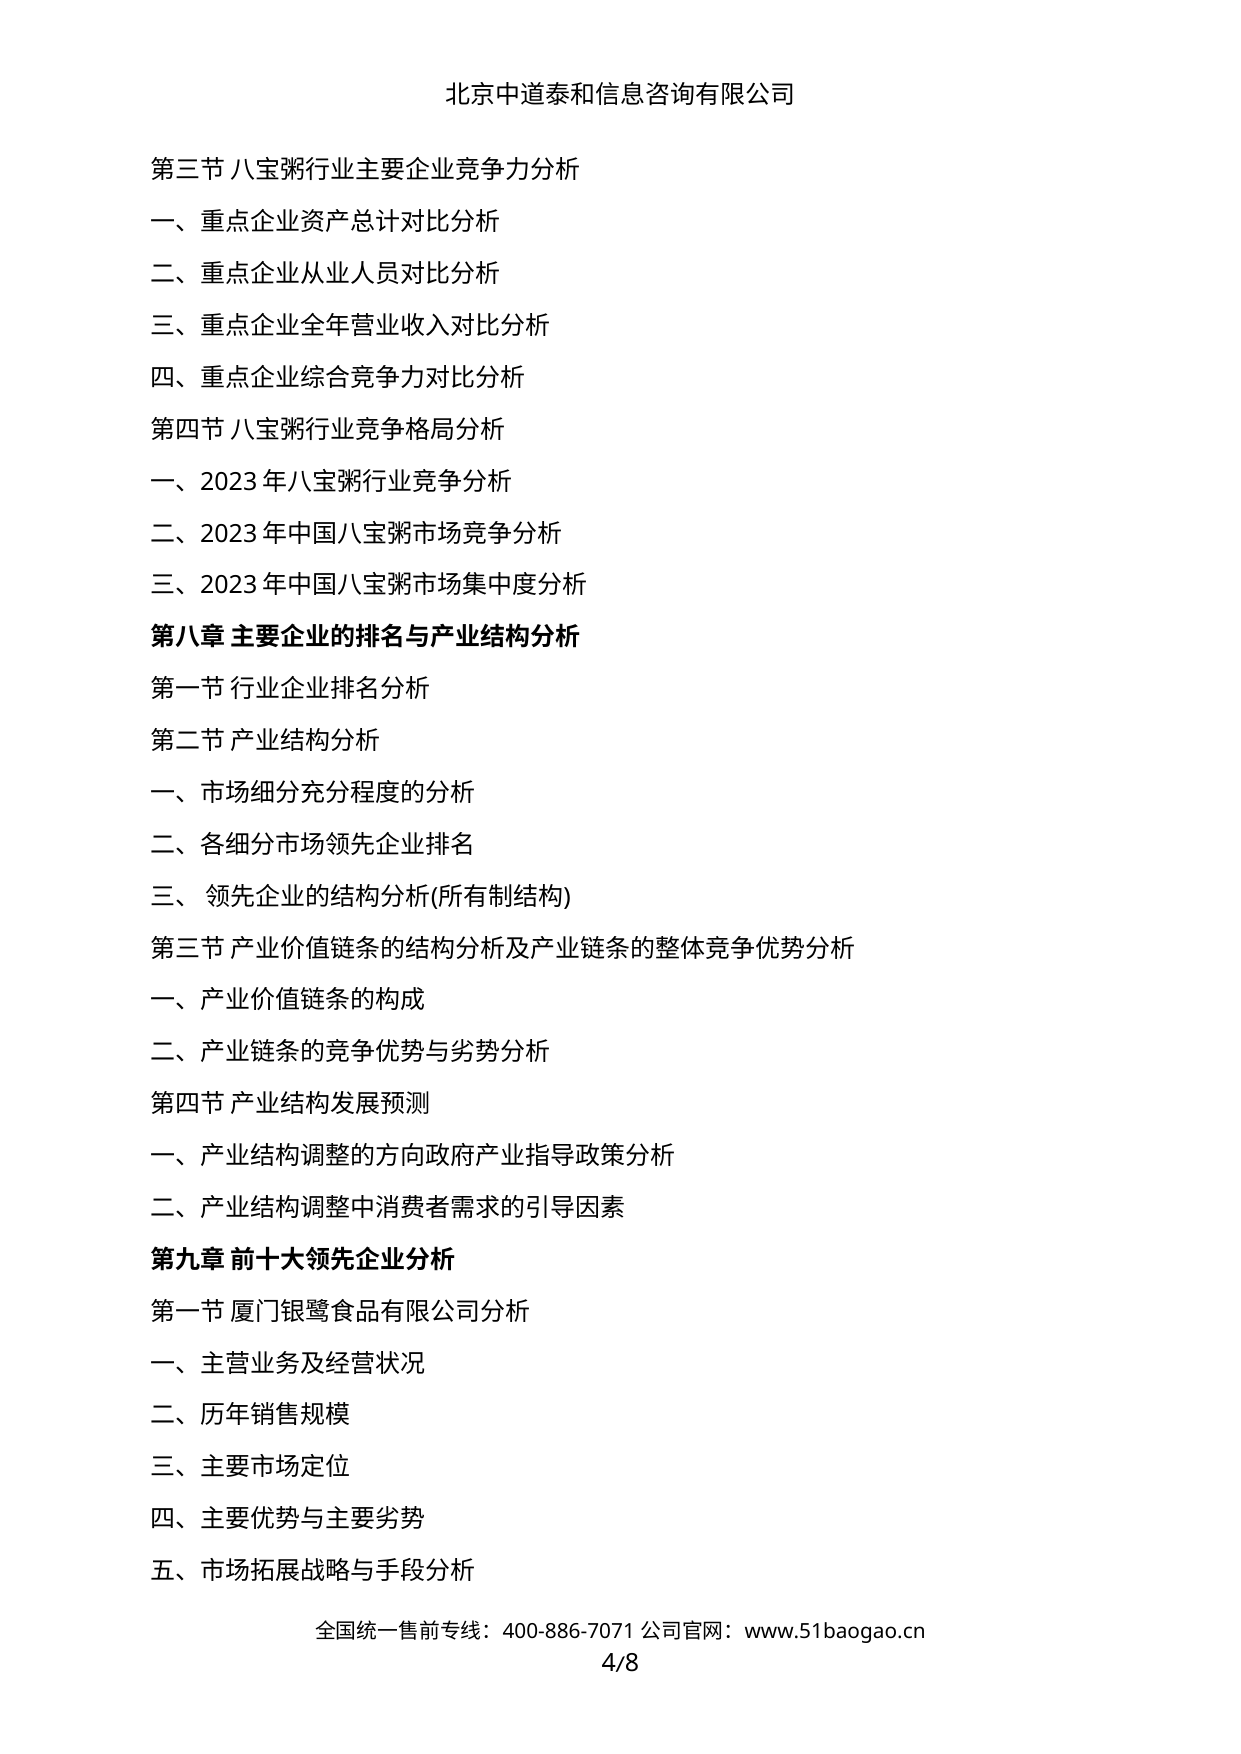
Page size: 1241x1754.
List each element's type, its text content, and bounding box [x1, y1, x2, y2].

text 二、重点企业从业人员对比分析 [150, 254, 1090, 290]
text 二、2023年中国八宝粥市场竞争分析 [150, 513, 1090, 549]
text 一、产业价值链条的构成 [150, 980, 1090, 1016]
text 三、重点企业全年营业收入对比分析 [150, 306, 1090, 342]
text 第三节 产业价值链条的结构分析及产业链条的整体竞争优势分析 [150, 928, 1090, 964]
text 第三节 八宝粥行业主要企业竞争力分析 [150, 150, 1090, 186]
text 一、2023年八宝粥行业竞争分析 [150, 461, 1090, 497]
text 四、重点企业综合竞争力对比分析 [150, 357, 1090, 394]
text 三、主要市场定位 [150, 1447, 1090, 1483]
text 二、产业结构调整中消费者需求的引导因素 [150, 1187, 1090, 1224]
text 四、主要优势与主要劣势 [150, 1499, 1090, 1535]
text 第四节 八宝粥行业竞争格局分析 [150, 409, 1090, 446]
text 一、市场细分充分程度的分析 [150, 772, 1090, 809]
text 第八章 主要企业的排名与产业结构分析 [150, 617, 1090, 653]
text 第一节 厦门银鹭食品有限公司分析 [150, 1291, 1090, 1327]
text 第二节 产业结构分析 [150, 721, 1090, 757]
text 一、产业结构调整的方向政府产业指导政策分析 [150, 1136, 1090, 1172]
text 五、市场拓展战略与手段分析 [150, 1551, 1090, 1587]
text 一、重点企业资产总计对比分析 [150, 202, 1090, 238]
text 一、主营业务及经营状况 [150, 1343, 1090, 1379]
text 第一节 行业企业排名分析 [150, 669, 1090, 705]
text 三、 领先企业的结构分析(所有制结构) [150, 876, 1090, 912]
text 第四节 产业结构发展预测 [150, 1084, 1090, 1120]
text 第九章 前十大领先企业分析 [150, 1239, 1090, 1276]
text 二、各细分市场领先企业排名 [150, 824, 1090, 861]
text 二、历年销售规模 [150, 1395, 1090, 1431]
text 三、2023年中国八宝粥市场集中度分析 [150, 565, 1090, 601]
text 二、产业链条的竞争优势与劣势分析 [150, 1032, 1090, 1068]
